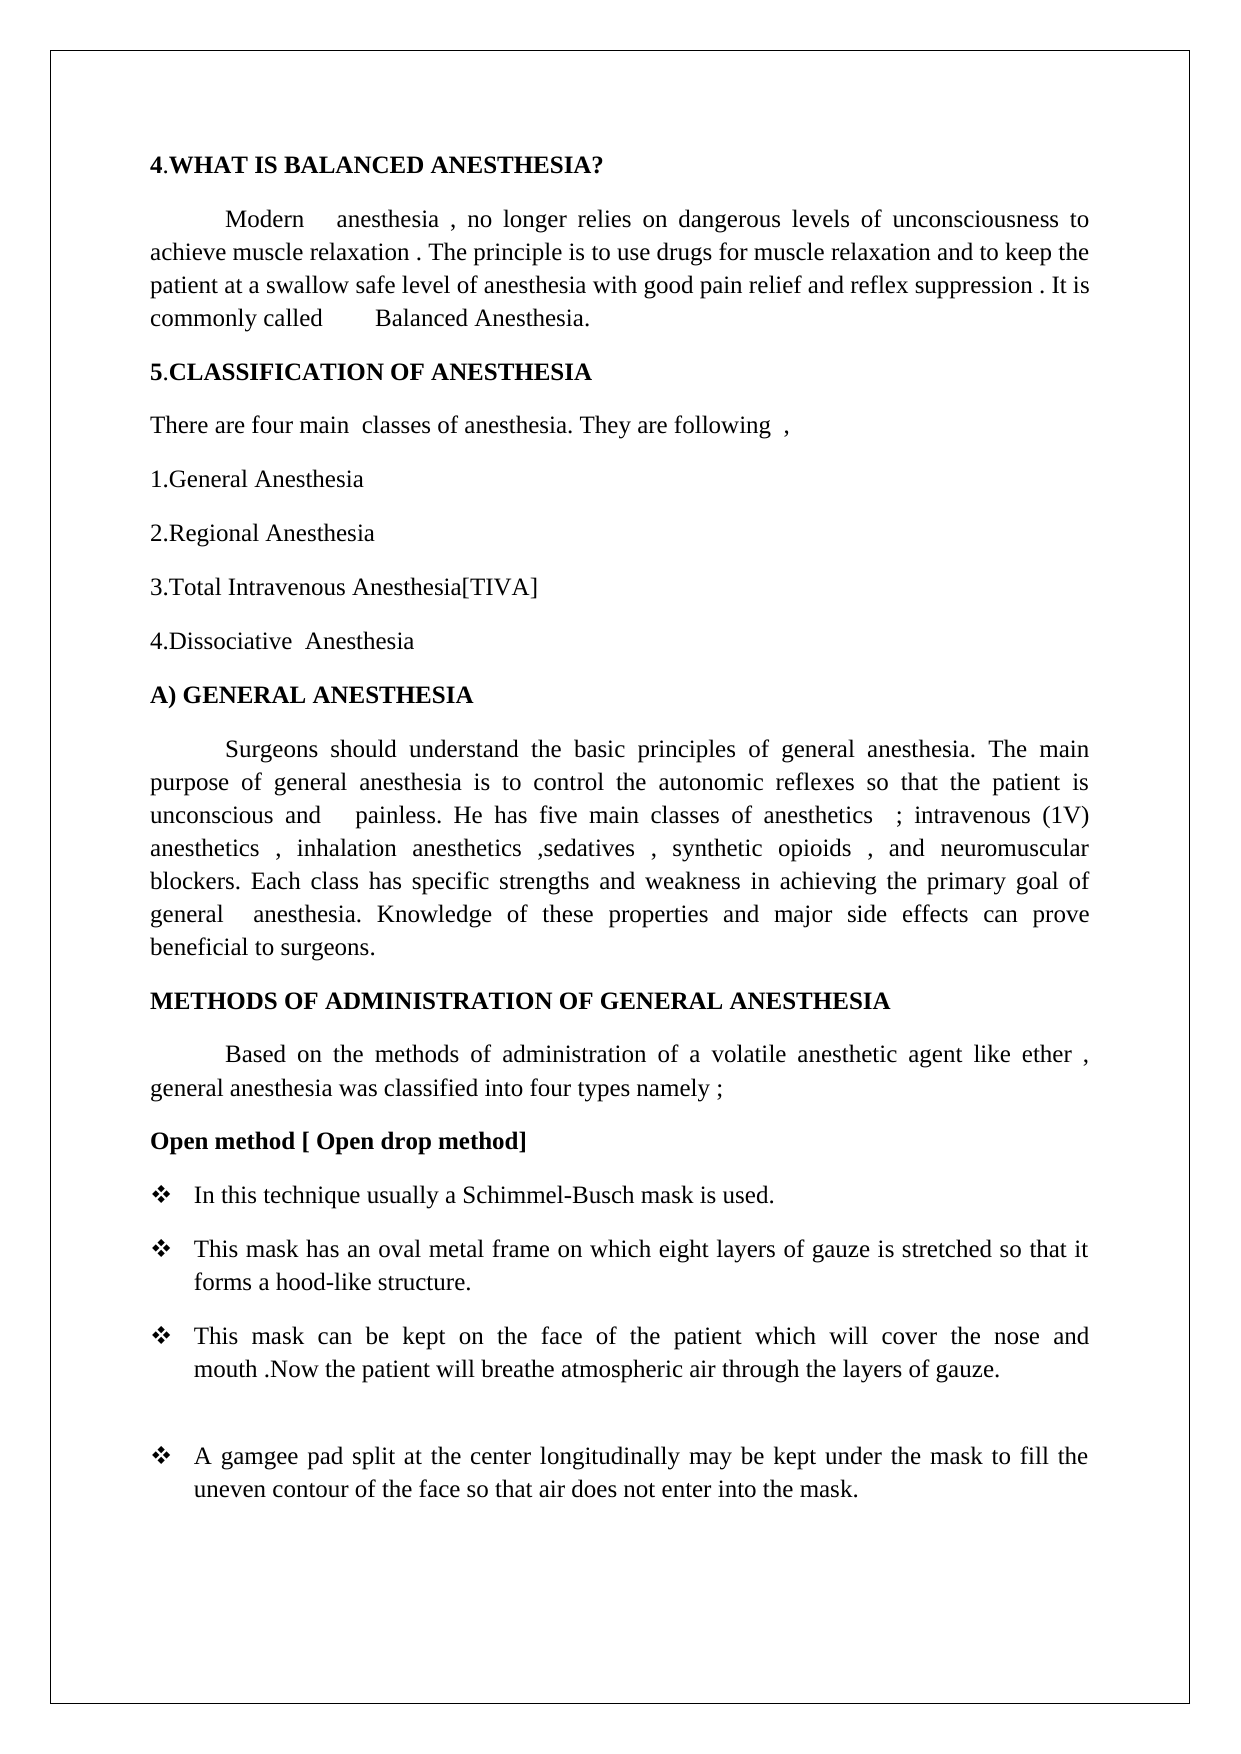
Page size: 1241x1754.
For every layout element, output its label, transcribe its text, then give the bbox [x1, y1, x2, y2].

text Modern anesthesia , no longer relies on dangerous levels of unconsciousness to achieve muscle relaxation . The principle is to use drugs for muscle relaxation and to keep the patient at a swallow safe level of anesthesia with good pain relief and reflex suppression . It is commonly called Balanced Anesthesia. [150, 204, 1090, 332]
text Open method [ Open drop method] [150, 1126, 1090, 1155]
text 4.Dissociative Anesthesia [150, 626, 1090, 655]
list This mask can be kept on the face of the patient which will cover the nose and mouth .Now the patient will breathe atmospheric air through the layers of gauze. [150, 1321, 1090, 1416]
text 1.General Anesthesia [150, 464, 1090, 493]
text METHODS OF ADMINISTRATION OF GENERAL ANESTHESIA [150, 986, 1090, 1014]
text Based on the methods of administration of a volatile anesthetic agent like ether , general anesthesia was classified into four types namely ; [150, 1039, 1090, 1101]
text Surgeons should understand the basic principles of general anesthesia. The main purpose of general anesthesia is to control the autonomic reflexes so that the patient is unconscious and painless. He has five main classes of anesthetics ; intravenous (1V) anesthetics , inhalation anesthetics ,sedatives , synthetic opioids , and neuromuscular blockers. Each class has specific strengths and weakness in achieving the primary goal of general anesthesia. Knowledge of these properties and major side effects can prove beneficial to surgeons. [150, 734, 1090, 961]
text 4.WHAT IS BALANCED ANESTHESIA? [150, 150, 1090, 179]
text 5.CLASSIFICATION OF ANESTHESIA [150, 357, 1090, 386]
text There are four main classes of anesthesia. They are following , [150, 411, 1090, 439]
list In this technique usually a Schimmel-Busch mask is used. [150, 1180, 1090, 1209]
text 3.Total Intravenous Anesthesia[TIVA] [150, 572, 1090, 601]
list A gamgee pad split at the center longitudinally may be kept under the mask to fill the uneven contour of the face so that air does not enter into the mask. [150, 1441, 1090, 1503]
text A) GENERAL ANESTHESIA [150, 680, 1090, 709]
list This mask has an oval metal frame on which eight layers of gauze is stretched so that it forms a hood-like structure. [150, 1234, 1090, 1296]
text 2.Regional Anesthesia [150, 518, 1090, 547]
